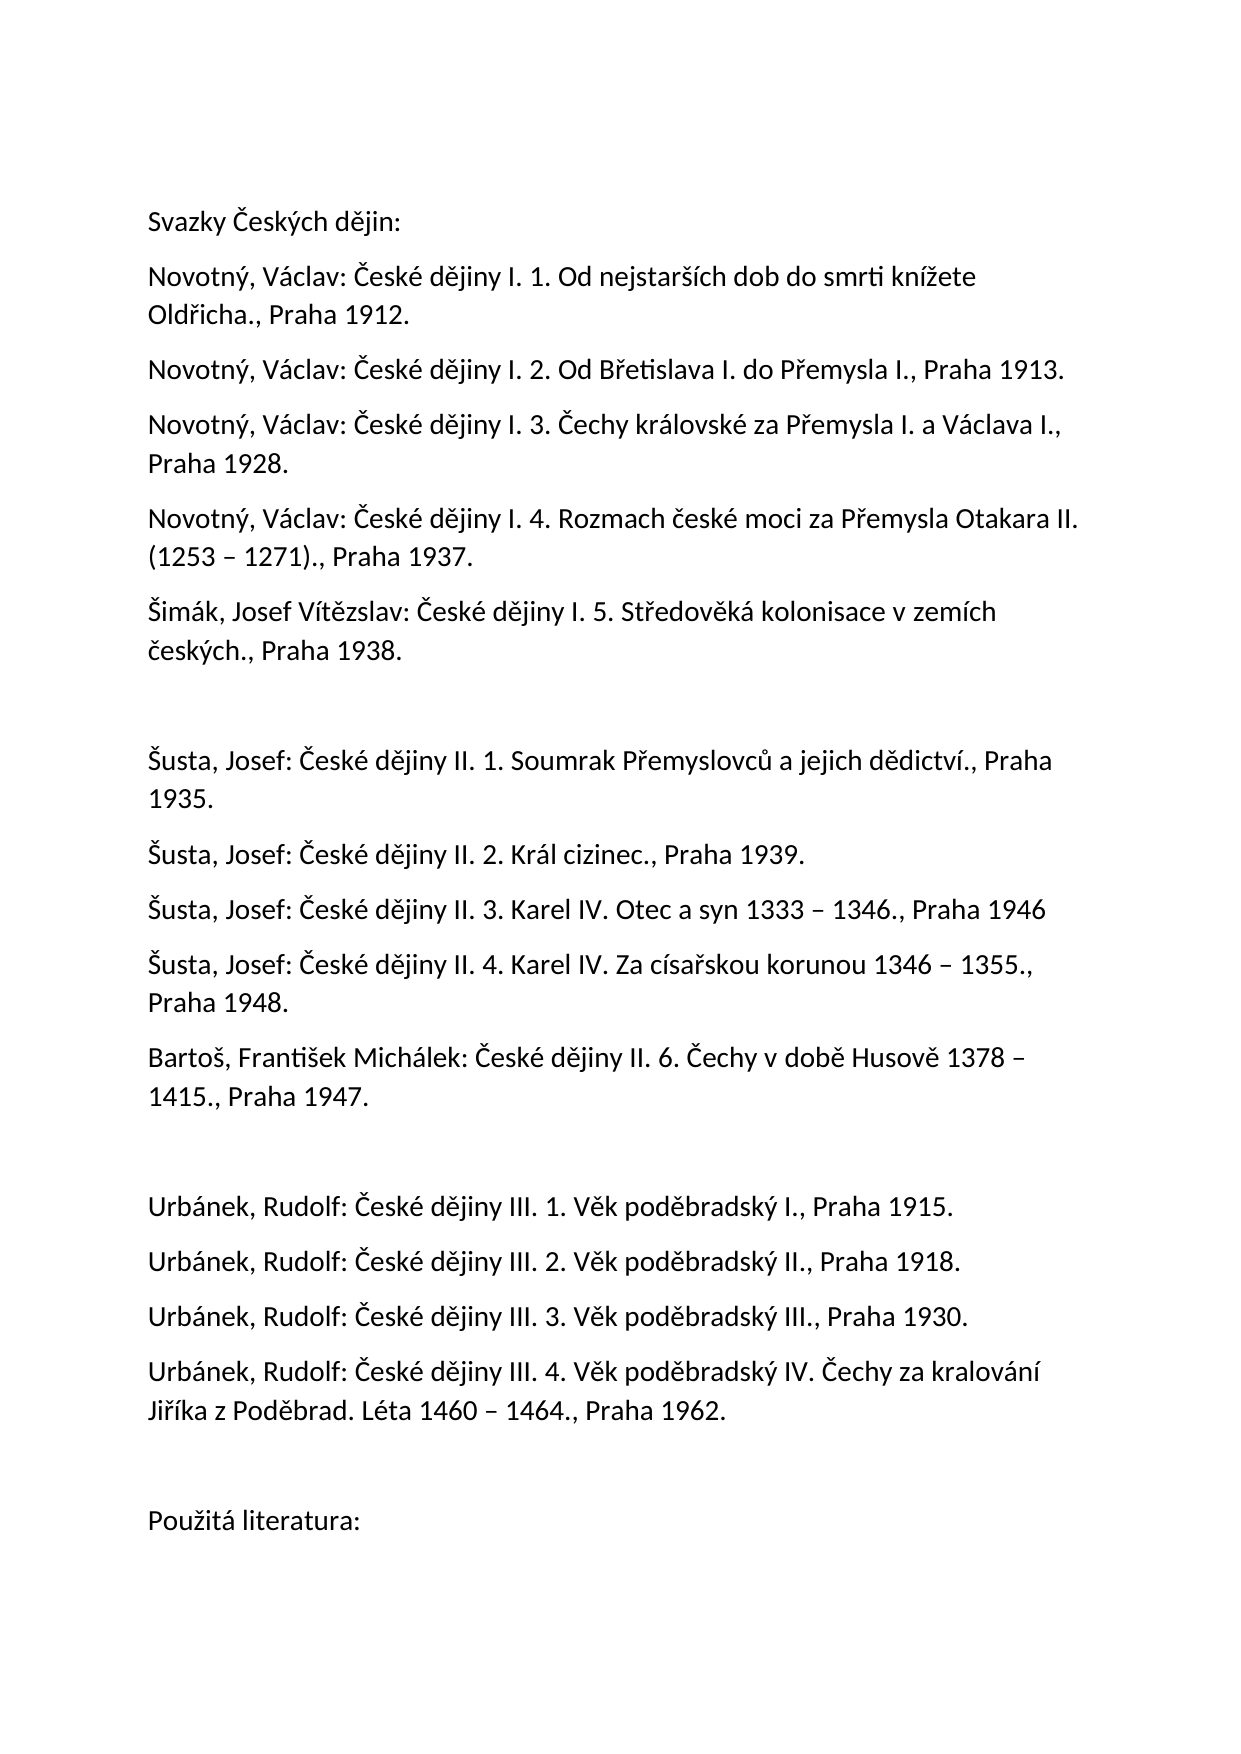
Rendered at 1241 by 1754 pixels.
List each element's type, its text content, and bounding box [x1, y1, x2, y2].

text Novotný, Václav: České dějiny I. 3. Čechy královské za Přemysla I. a Václava I., Praha 1928. [148, 406, 1093, 481]
text Bartoš, František Michálek: České dějiny II. 6. Čechy v době Husově 1378 – 1415., Praha 1947. [148, 1039, 1093, 1113]
text Urbánek, Rudolf: České dějiny III. 4. Věk poděbradský IV. Čechy za kralování Jiříka z Poděbrad. Léta 1460 – 1464., Praha 1962. [148, 1353, 1093, 1427]
text Novotný, Václav: České dějiny I. 1. Od nejstarších dob do smrti knížete Oldřicha., Praha 1912. [148, 258, 1093, 332]
text Šusta, Josef: České dějiny II. 1. Soumrak Přemyslovců a jejich dědictví., Praha 1935. [148, 742, 1093, 816]
text Šusta, Josef: České dějiny II. 3. Karel IV. Otec a syn 1333 – 1346., Praha 1946 [148, 891, 1093, 926]
text Novotný, Václav: České dějiny I. 2. Od Břetislava I. do Přemysla I., Praha 1913. [148, 351, 1093, 387]
text Šusta, Josef: České dějiny II. 4. Karel IV. Za císařskou korunou 1346 – 1355., Praha 1948. [148, 946, 1093, 1020]
text Novotný, Václav: České dějiny I. 4. Rozmach české moci za Přemysla Otakara II. (1253 – 1271)., Praha 1937. [148, 500, 1093, 574]
text Šimák, Josef Vítězslav: České dějiny I. 5. Středověká kolonisace v zemích českých., Praha 1938. [148, 593, 1093, 668]
text Šusta, Josef: České dějiny II. 2. Král cizinec., Praha 1939. [148, 836, 1093, 871]
text Svazky Českých dějin: [148, 203, 1093, 238]
text Urbánek, Rudolf: České dějiny III. 3. Věk poděbradský III., Praha 1930. [148, 1298, 1093, 1334]
text Urbánek, Rudolf: České dějiny III. 1. Věk poděbradský I., Praha 1915. [148, 1188, 1093, 1224]
text Použitá literatura: [148, 1502, 1093, 1538]
text Urbánek, Rudolf: České dějiny III. 2. Věk poděbradský II., Praha 1918. [148, 1243, 1093, 1279]
